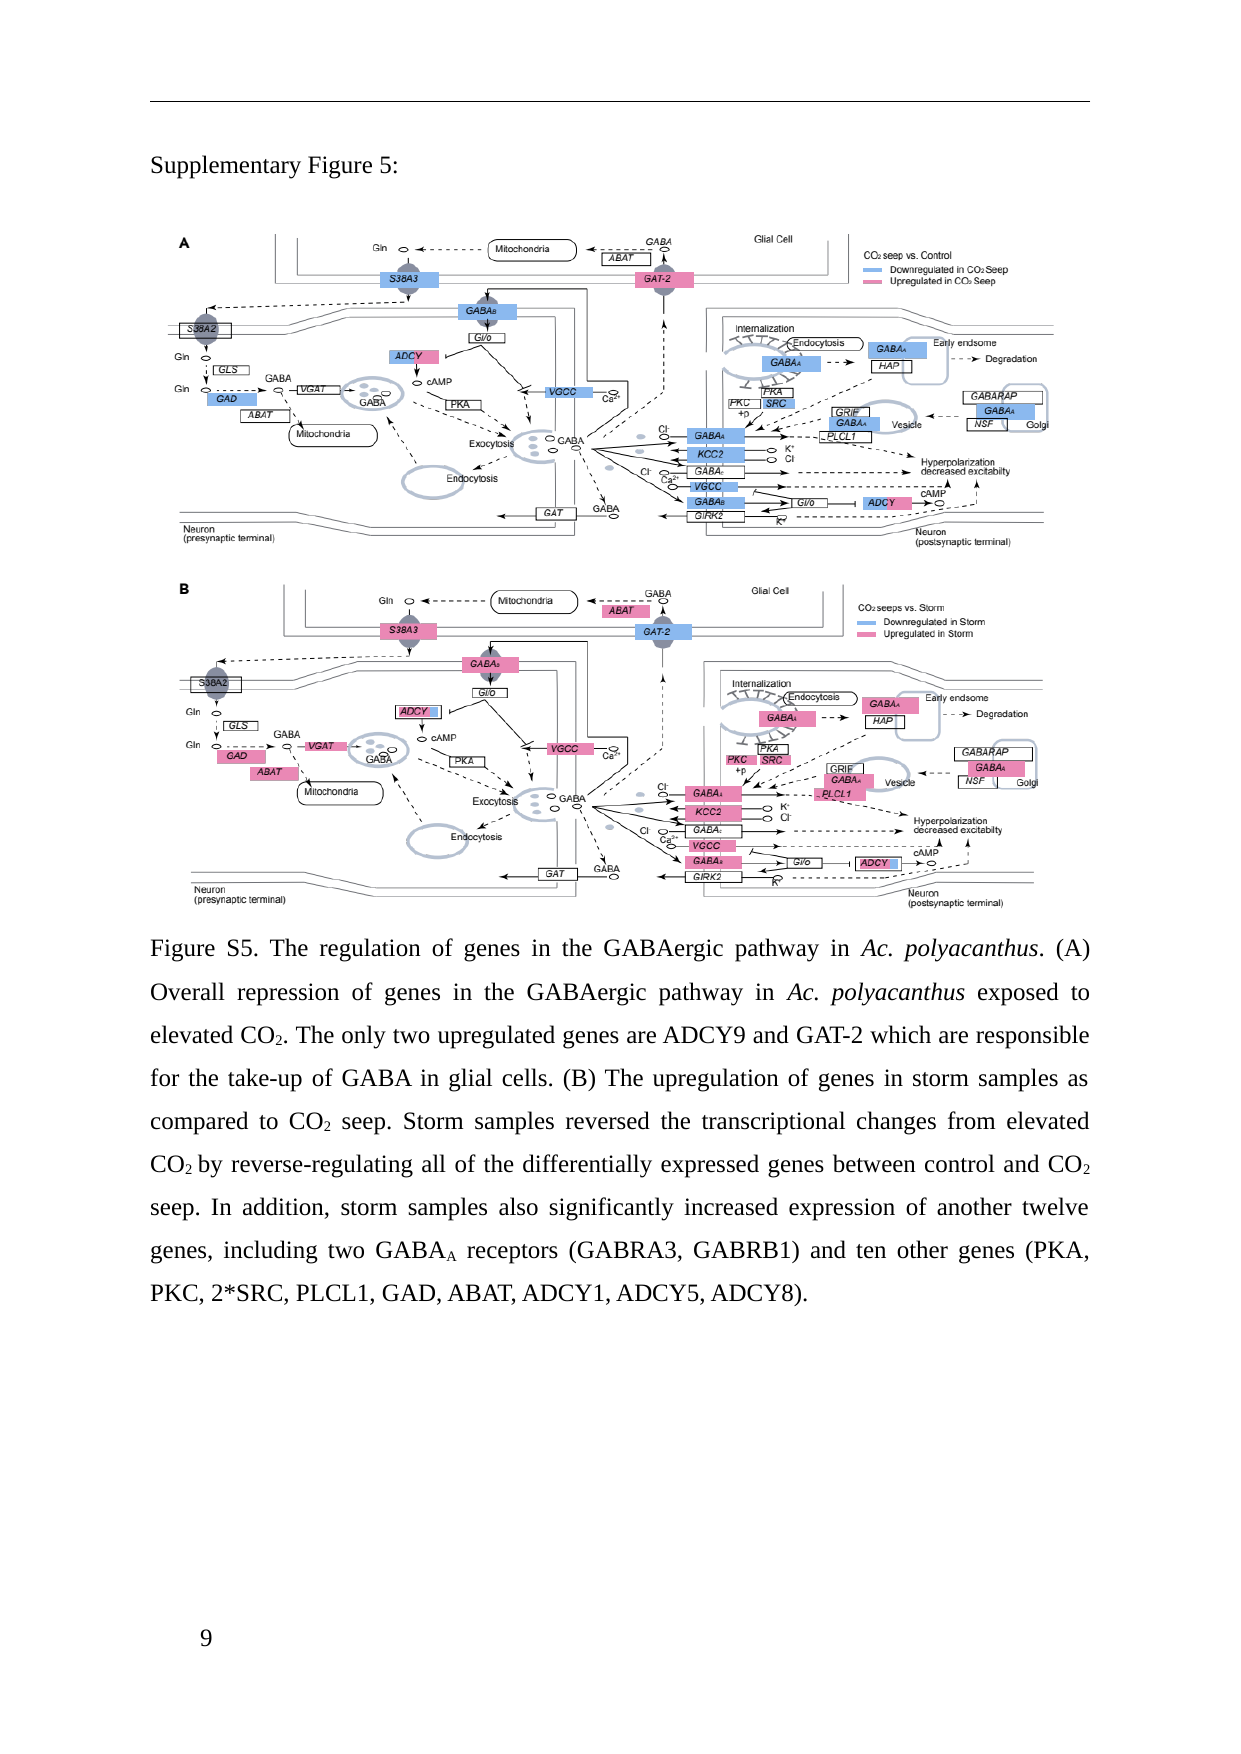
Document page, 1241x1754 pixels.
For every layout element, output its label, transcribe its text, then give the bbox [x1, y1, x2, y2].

text Supplementary Figure 5: [150, 150, 1090, 179]
text Figure S5. The regulation of genes in the GABAergic pathway in Ac. polyacanthus. (A) Overall repression of genes in the GABAergic pathway in Ac. polyacanthus exposed to elevated CO2. The only two upregulated genes are ADCY9 and GAT-2 which are responsible for the take-up of GABA in glial cells. (B) The upregulation of genes in storm samples as compared to CO2 seep. Storm samples reversed the transcriptional changes from elevated CO2 by reverse-regulating all of the differentially expressed genes between control and CO2 seep. In addition, storm samples also significantly increased expression of another twelve genes, including two GABAA receptors (GABRA3, GABRB1) and ten other genes (PKA, PKC, 2*SRC, PLCL1, GAD, ABAT, ADCY1, ADCY5, ADCY8). [150, 933, 1090, 1307]
